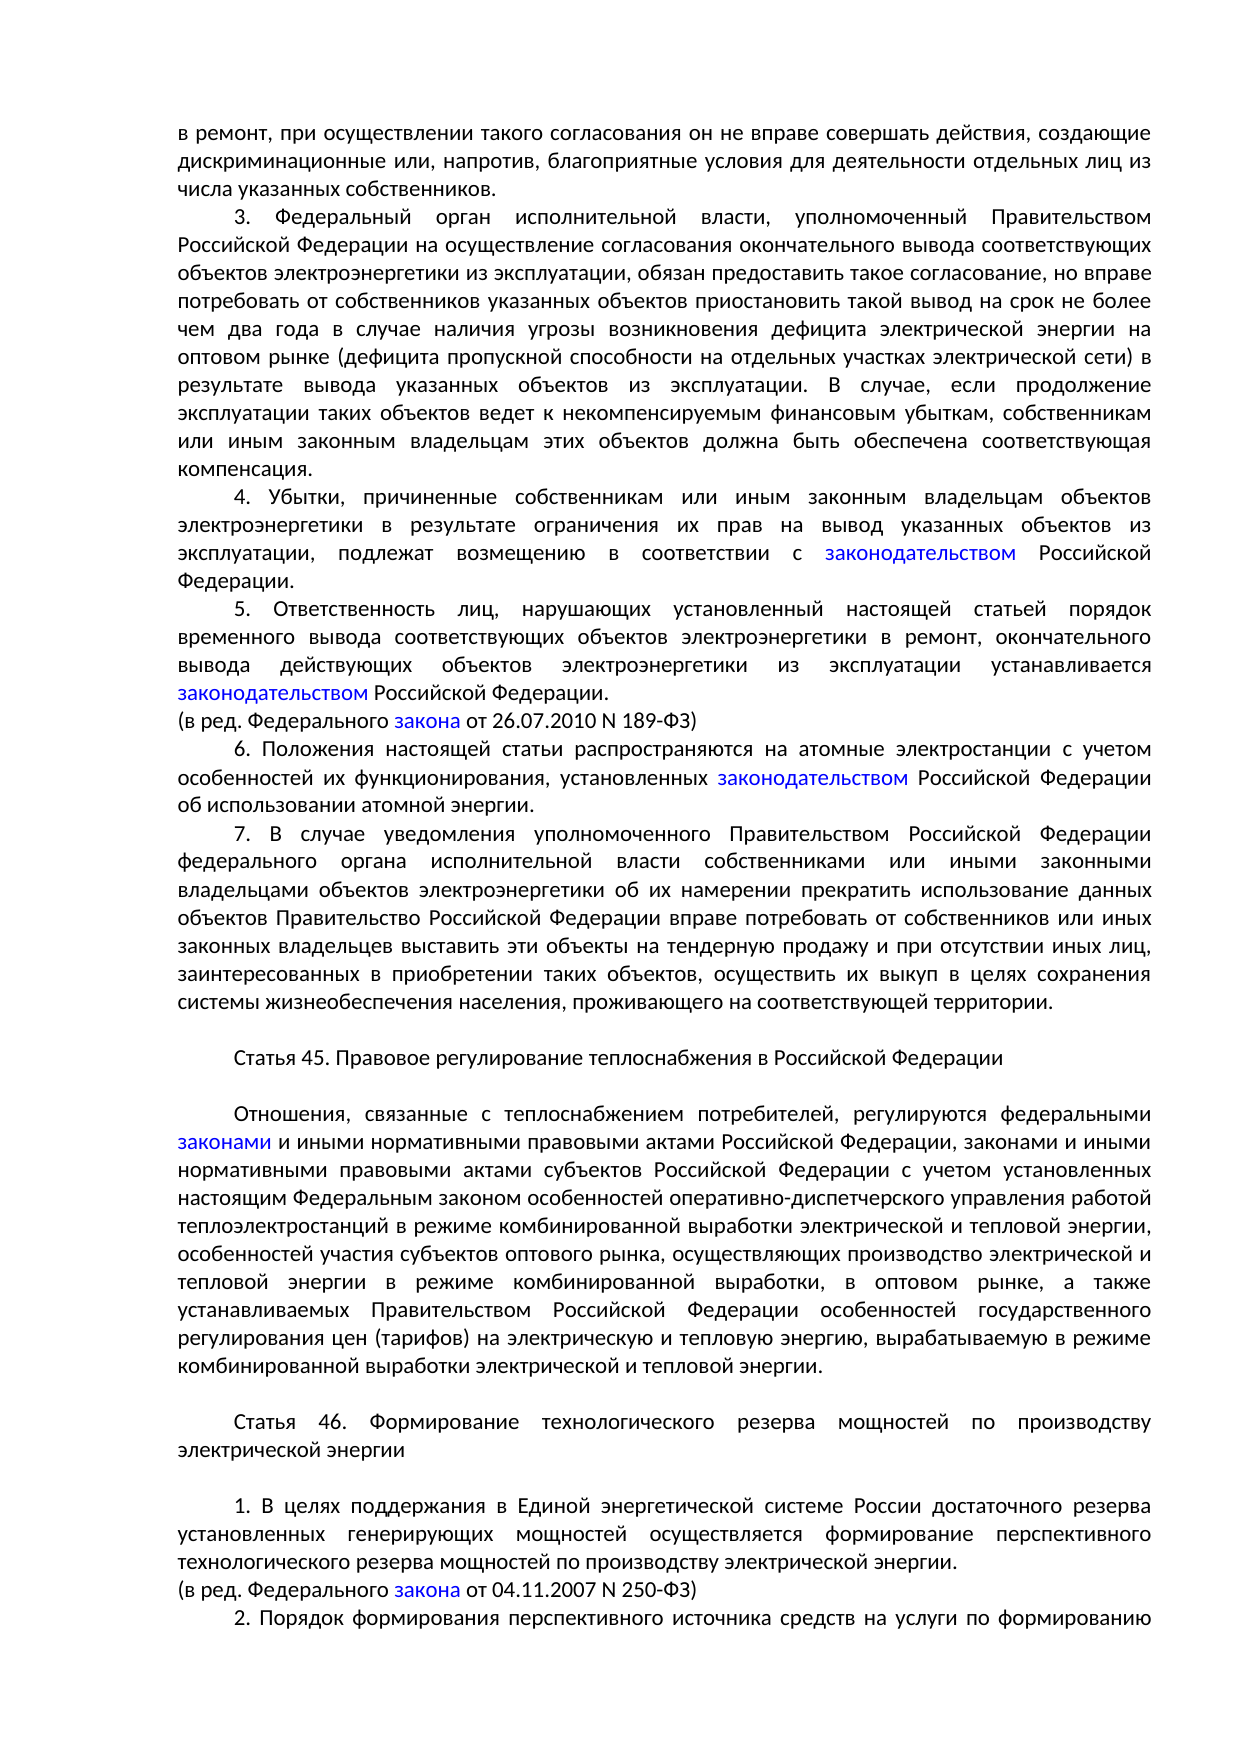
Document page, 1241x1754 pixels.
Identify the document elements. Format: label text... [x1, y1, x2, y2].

text 7. В случае уведомления уполномоченного Правительством Российской Федерации федерального органа исполнительной власти собственниками или иными законными владельцами объектов электроэнергетики об их намерении прекратить использование данных объектов Правительство Российской Федерации вправе потребовать от собственников или иных законных владельцев выставить эти объекты на тендерную продажу и при отсутствии иных лиц, заинтересованных в приобретении таких объектов, осуществить их выкуп в целях сохранения системы жизнеобеспечения населения, проживающего на соответствующей территории. [177, 819, 1152, 1015]
text 4. Убытки, причиненные собственникам или иным законным владельцам объектов электроэнергетики в результате ограничения их прав на вывод указанных объектов из эксплуатации, подлежат возмещению в соответствии с законодательством Российской Федерации. [177, 482, 1152, 594]
text Отношения, связанные с теплоснабжением потребителей, регулируются федеральными законами и иными нормативными правовыми актами Российской Федерации, законами и иными нормативными правовыми актами субъектов Российской Федерации с учетом установленных настоящим Федеральным законом особенностей оперативно-диспетчерского управления работой теплоэлектростанций в режиме комбинированной выработки электрической и тепловой энергии, особенностей участия субъектов оптового рынка, осуществляющих производство электрической и тепловой энергии в режиме комбинированной выработки, в оптовом рынке, а также устанавливаемых Правительством Российской Федерации особенностей государственного регулирования цен (тарифов) на электрическую и тепловую энергию, вырабатываемую в режиме комбинированной выработки электрической и тепловой энергии. [177, 1099, 1152, 1379]
text (в ред. Федерального закона от 04.11.2007 N 250-ФЗ) [177, 1575, 1152, 1603]
text 1. В целях поддержания в Единой энергетической системе России достаточного резерва установленных генерирующих мощностей осуществляется формирование перспективного технологического резерва мощностей по производству электрической энергии. [177, 1491, 1152, 1575]
text (в ред. Федерального закона от 26.07.2010 N 189-ФЗ) [177, 707, 1152, 734]
text 3. Федеральный орган исполнительной власти, уполномоченный Правительством Российской Федерации на осуществление согласования окончательного вывода соответствующих объектов электроэнергетики из эксплуатации, обязан предоставить такое согласование, но вправе потребовать от собственников указанных объектов приостановить такой вывод на срок не более чем два года в случае наличия угрозы возникновения дефицита электрической энергии на оптовом рынке (дефицита пропускной способности на отдельных участках электрической сети) в результате вывода указанных объектов из эксплуатации. В случае, если продолжение эксплуатации таких объектов ведет к некомпенсируемым финансовым убыткам, собственникам или иным законным владельцам этих объектов должна быть обеспечена соответствующая компенсация. [177, 202, 1152, 482]
text 6. Положения настоящей статьи распространяются на атомные электростанции с учетом особенностей их функционирования, установленных законодательством Российской Федерации об использовании атомной энергии. [177, 734, 1152, 819]
text Статья 46. Формирование технологического резерва мощностей по производству электрической энергии [177, 1407, 1152, 1463]
text Статья 45. Правовое регулирование теплоснабжения в Российской Федерации [177, 1043, 1152, 1071]
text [177, 1603, 1152, 1631]
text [177, 118, 1152, 202]
text 5. Ответственность лиц, нарушающих установленный настоящей статьей порядок временного вывода соответствующих объектов электроэнергетики в ремонт, окончательного вывода действующих объектов электроэнергетики из эксплуатации устанавливается законодательством Российской Федерации. [177, 594, 1152, 707]
